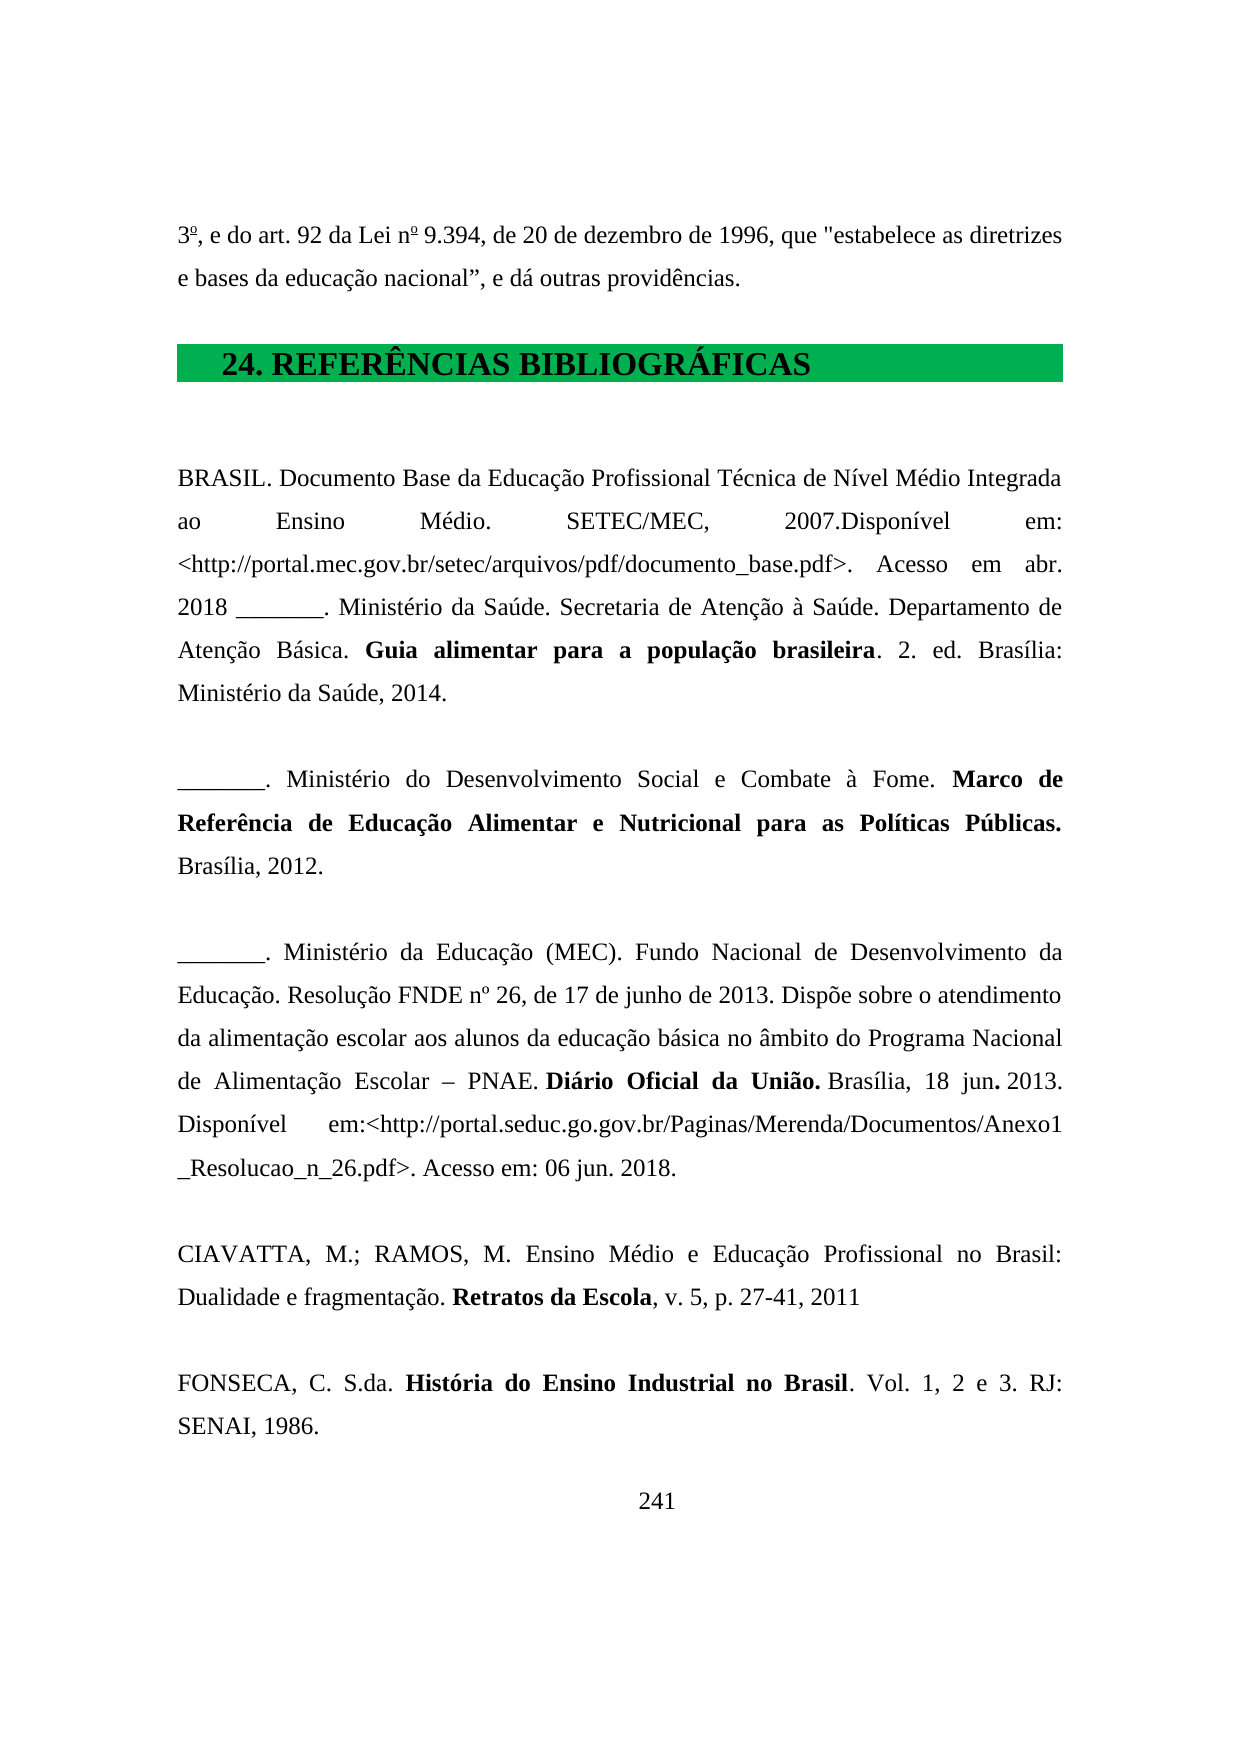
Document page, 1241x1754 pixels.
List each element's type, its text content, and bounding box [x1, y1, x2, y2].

subtitle 24. REFERÊNCIAS BIBLIOGRÁFICAS [177, 344, 1063, 382]
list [140, 220, 1063, 292]
text BRASIL. Documento Base da Educação Profissional Técnica de Nível Médio Integrada ao Ensino Médio. SETEC/MEC, 2007.Disponível em: <http://portal.mec.gov.br/setec/arquivos/pdf/documento_base.pdf>. Acesso em abr. 2018 _______. Ministério da Saúde. Secretaria de Atenção à Saúde. Departamento de Atenção Básica. Guia alimentar para a população brasileira. 2. ed. Brasília: Ministério da Saúde, 2014. [177, 463, 1063, 707]
text CIAVATTA, M.; RAMOS, M. Ensino Médio e Educação Profissional no Brasil: Dualidade e fragmentação. Retratos da Escola, v. 5, p. 27-41, 2011 [177, 1239, 1063, 1311]
text _______. Ministério do Desenvolvimento Social e Combate à Fome. Marco de Referência de Educação Alimentar e Nutricional para as Políticas Públicas. Brasília, 2012. [177, 764, 1063, 879]
text FONSECA, C. S.da. História do Ensino Industrial no Brasil. Vol. 1, 2 e 3. RJ: SENAI, 1986. [177, 1368, 1063, 1440]
text _______. Ministério da Educação (MEC). Fundo Nacional de Desenvolvimento da Educação. Resolução FNDE nº 26, de 17 de junho de 2013. Dispõe sobre o atendimento da alimentação escolar aos alunos da educação básica no âmbito do Programa Nacional de Alimentação Escolar – PNAE. Diário Oficial da União. Brasília, 18 jun. 2013. Disponível em:<http://portal.seduc.go.gov.br/Paginas/Merenda/Documentos/Anexo1 _Resolucao_n_26.pdf>. Acesso em: 06 jun. 2018. [177, 937, 1063, 1181]
